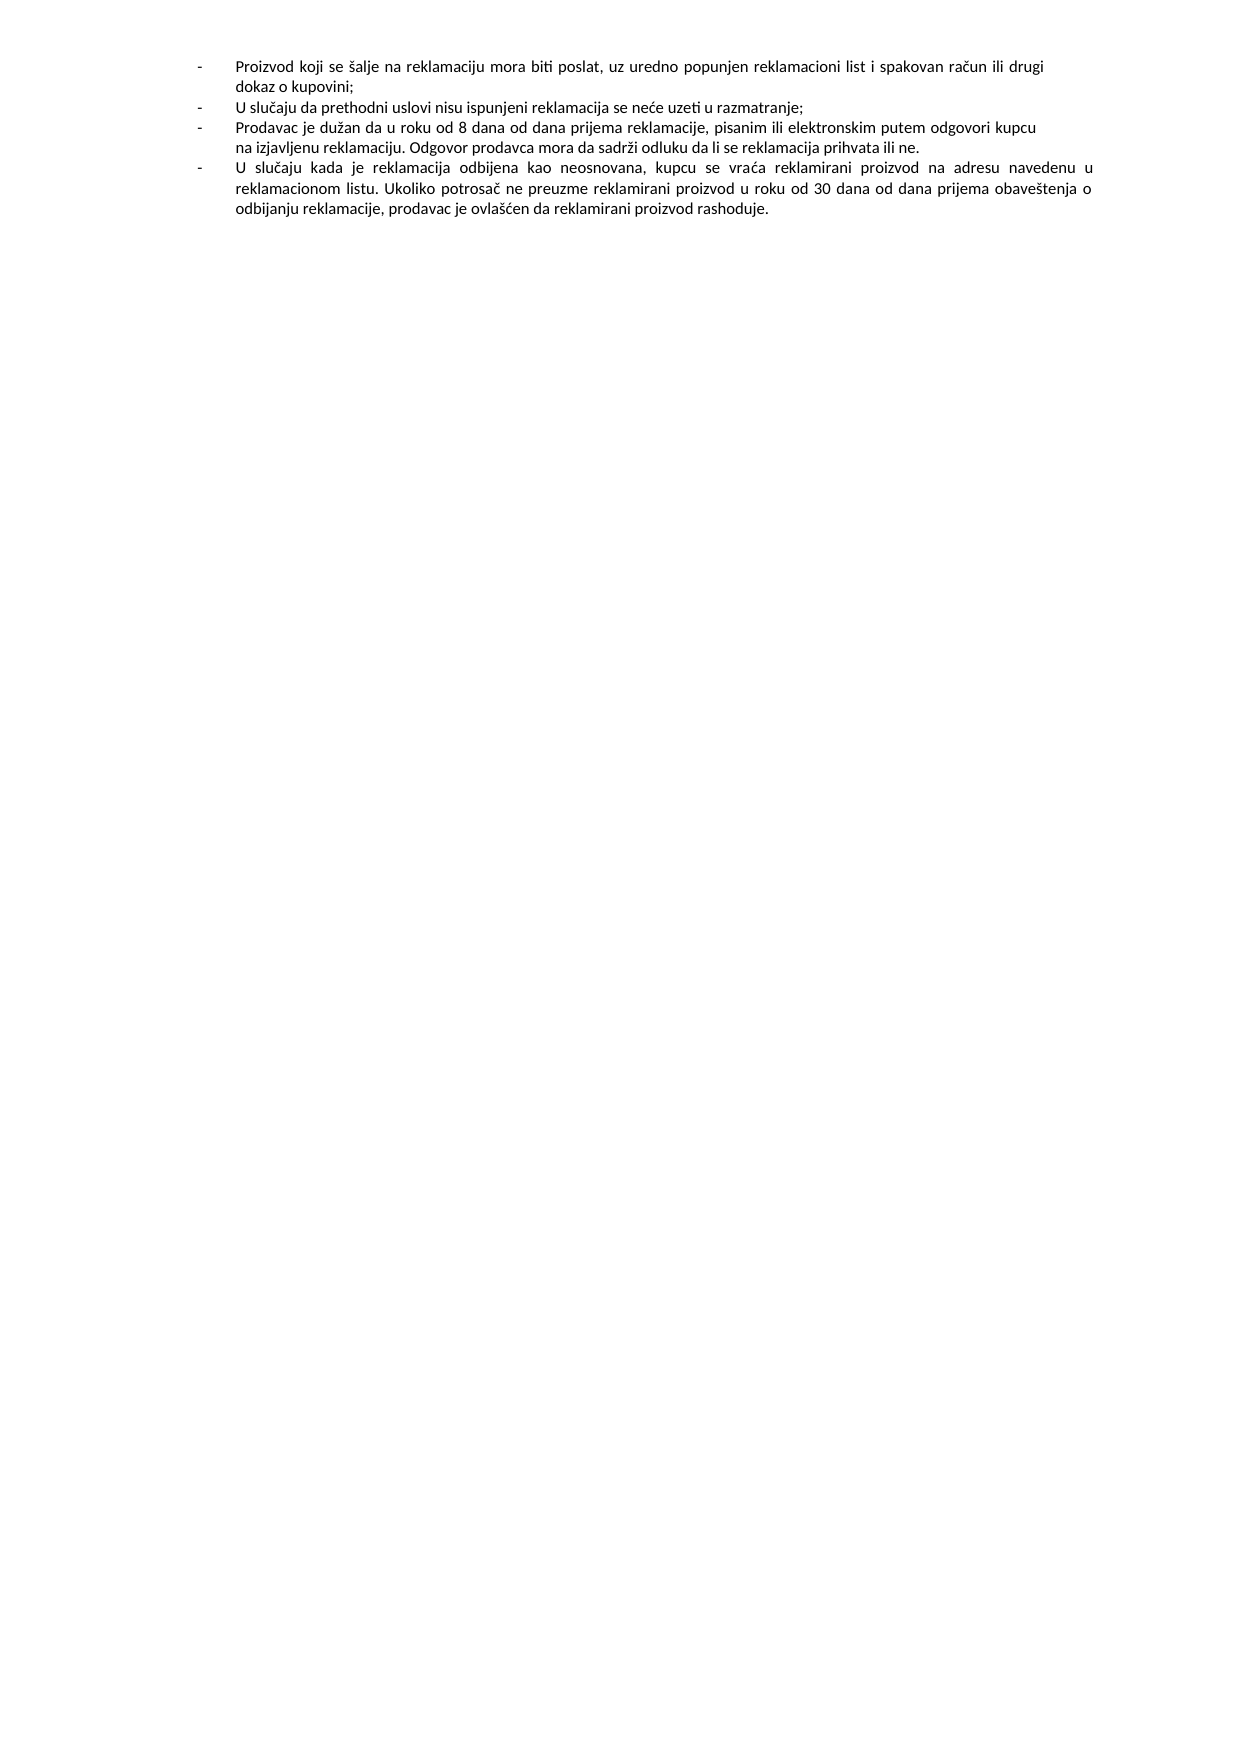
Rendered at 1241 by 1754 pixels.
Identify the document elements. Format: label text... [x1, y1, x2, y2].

list Proizvod koji se šalje na reklamaciju mora biti poslat, uz uredno popunjen reklamacioni list i spakovan račun ili drugi dokaz o kupovini; [197, 56, 1046, 97]
list Prodavac je dužan da u roku od 8 dana od dana prijema reklamacije, pisanim ili elektronskim putem odgovori kupcu na izjavljenu reklamaciju. Odgovor prodavca mora da sadrži odluku da li se reklamacija prihvata ili ne. [197, 117, 1037, 158]
list U slučaju da prethodni uslovi nisu ispunjeni reklamacija se neće uzeti u razmatranje; [197, 97, 1094, 117]
list U slučaju kada je reklamacija odbijena kao neosnovana, kupcu se vraća reklamirani proizvod na adresu navedenu u reklamacionom listu. Ukoliko potrosač ne preuzme reklamirani proizvod u roku od 30 dana od dana prijema obaveštenja o odbijanju reklamacije, prodavac je ovlašćen da reklamirani proizvod rashoduje. [197, 158, 1094, 219]
